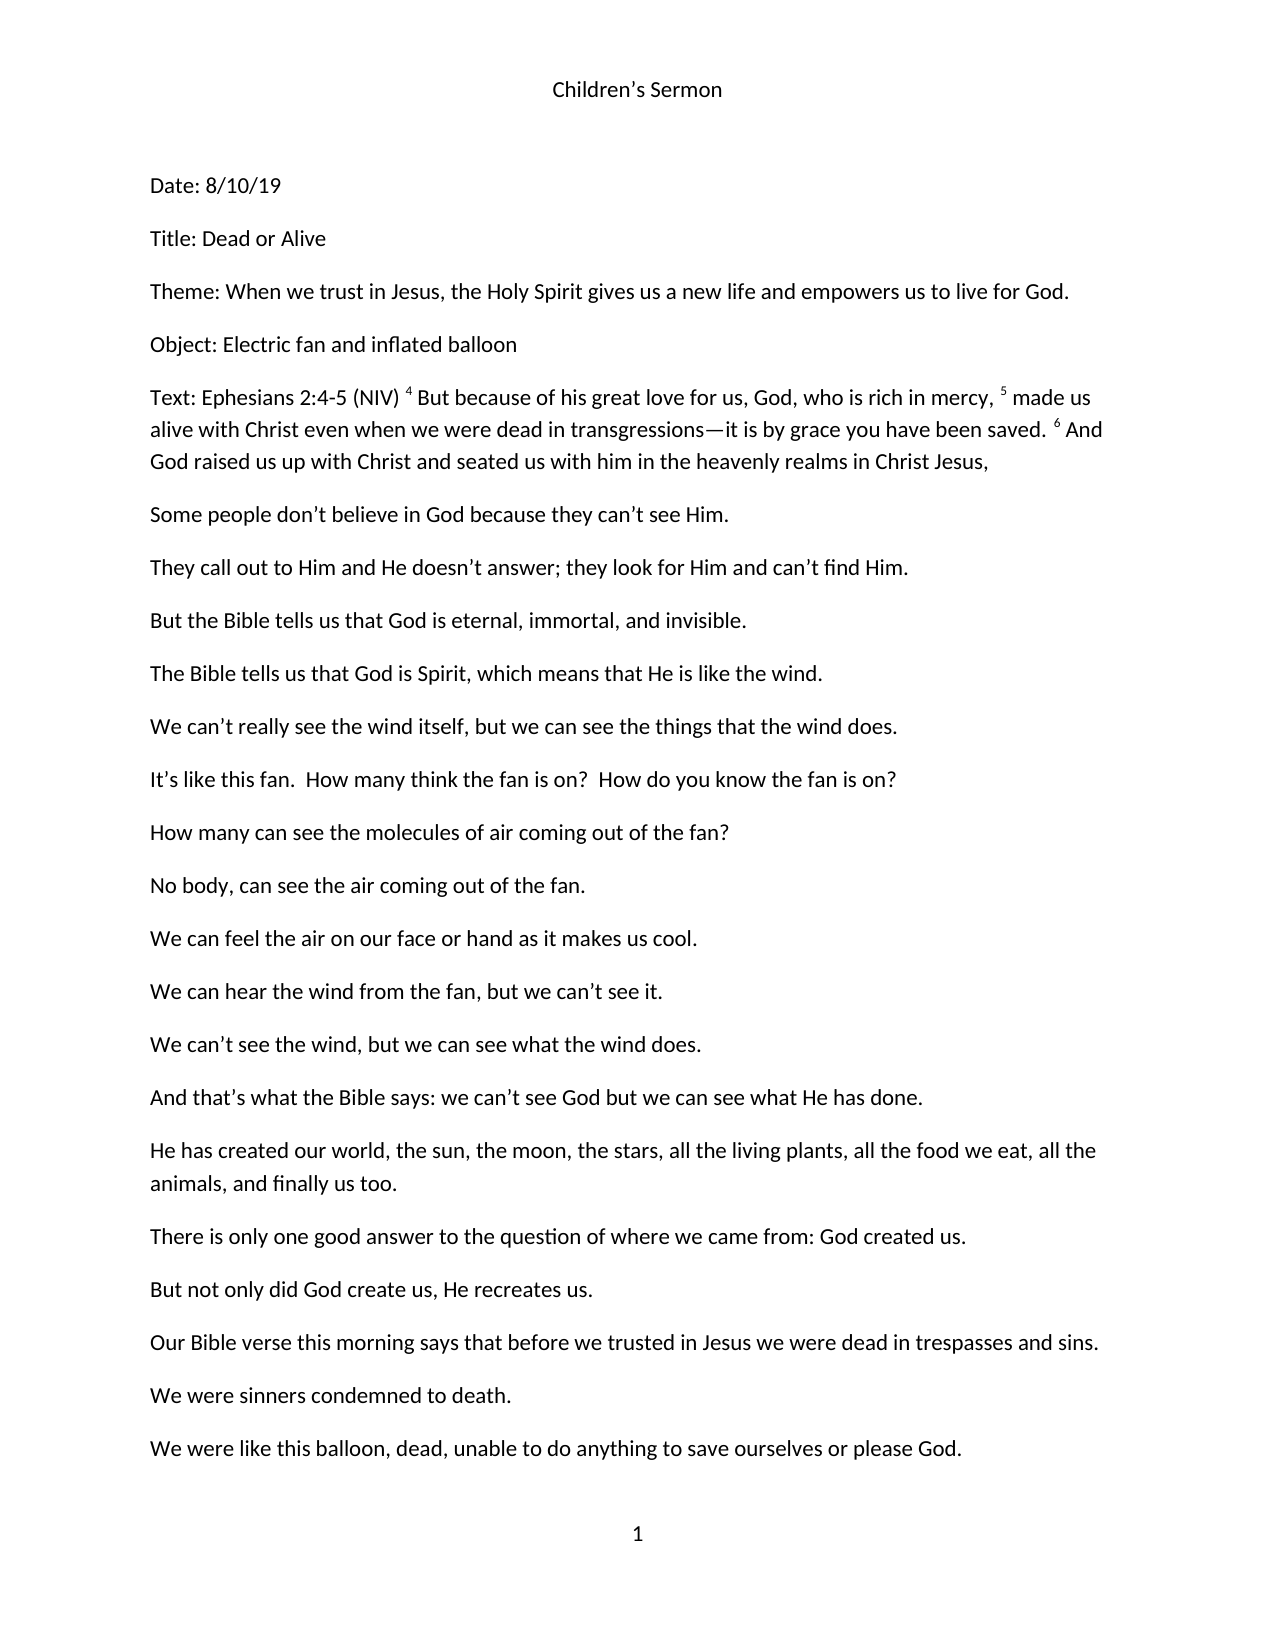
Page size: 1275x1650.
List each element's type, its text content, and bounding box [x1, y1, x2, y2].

text We were like this balloon, dead, unable to do anything to save ourselves or please God. [150, 1434, 1125, 1462]
text No body, can see the air coming out of the fan. [150, 871, 1125, 899]
text We can’t see the wind, but we can see what the wind does. [150, 1031, 1125, 1058]
text Title: Dead or Alive [150, 224, 1125, 252]
text The Bible tells us that God is Spirit, which means that He is like the wind. [150, 659, 1125, 687]
text But not only did God create us, He recreates us. [150, 1275, 1125, 1303]
text He has created our world, the sun, the moon, the stars, all the living plants, all the food we eat, all the animals, and finally us too. [150, 1137, 1125, 1197]
text Our Bible verse this morning says that before we trusted in Jesus we were dead in trespasses and sins. [150, 1328, 1125, 1356]
text And that’s what the Bible says: we can’t see God but we can see what He has done. [150, 1083, 1125, 1112]
text Some people don’t believe in God because they can’t see Him. [150, 500, 1125, 528]
text But the Bible tells us that God is eternal, immortal, and invisible. [150, 606, 1125, 634]
text We were sinners condemned to death. [150, 1381, 1125, 1409]
text Theme: When we trust in Jesus, the Holy Spirit gives us a new life and empowers us to live for God. [150, 277, 1125, 305]
text It’s like this fan. How many think the fan is on? How do you know the fan is on? [150, 765, 1125, 793]
text Text: Ephesians 2:4-5 (NIV) 4 But because of his great love for us, God, who is rich in mercy, 5 made us alive with Christ even when we were dead in transgressions—it is by grace you have been saved. 6 And God raised us up with Christ and seated us with him in the heavenly realms in Christ Jesus, [150, 383, 1125, 475]
text We can’t really see the wind itself, but we can see the things that the wind does. [150, 712, 1125, 740]
text Date: 8/10/19 [150, 171, 1125, 199]
text They call out to Him and He doesn’t answer; they look for Him and can’t find Him. [150, 553, 1125, 581]
text We can feel the air on our face or hand as it makes us cool. [150, 924, 1125, 952]
text We can hear the wind from the fan, but we can’t see it. [150, 977, 1125, 1006]
text There is only one good answer to the question of where we came from: God created us. [150, 1222, 1125, 1250]
text How many can see the molecules of air coming out of the fan? [150, 818, 1125, 846]
text Object: Electric fan and inflated balloon [150, 330, 1125, 358]
